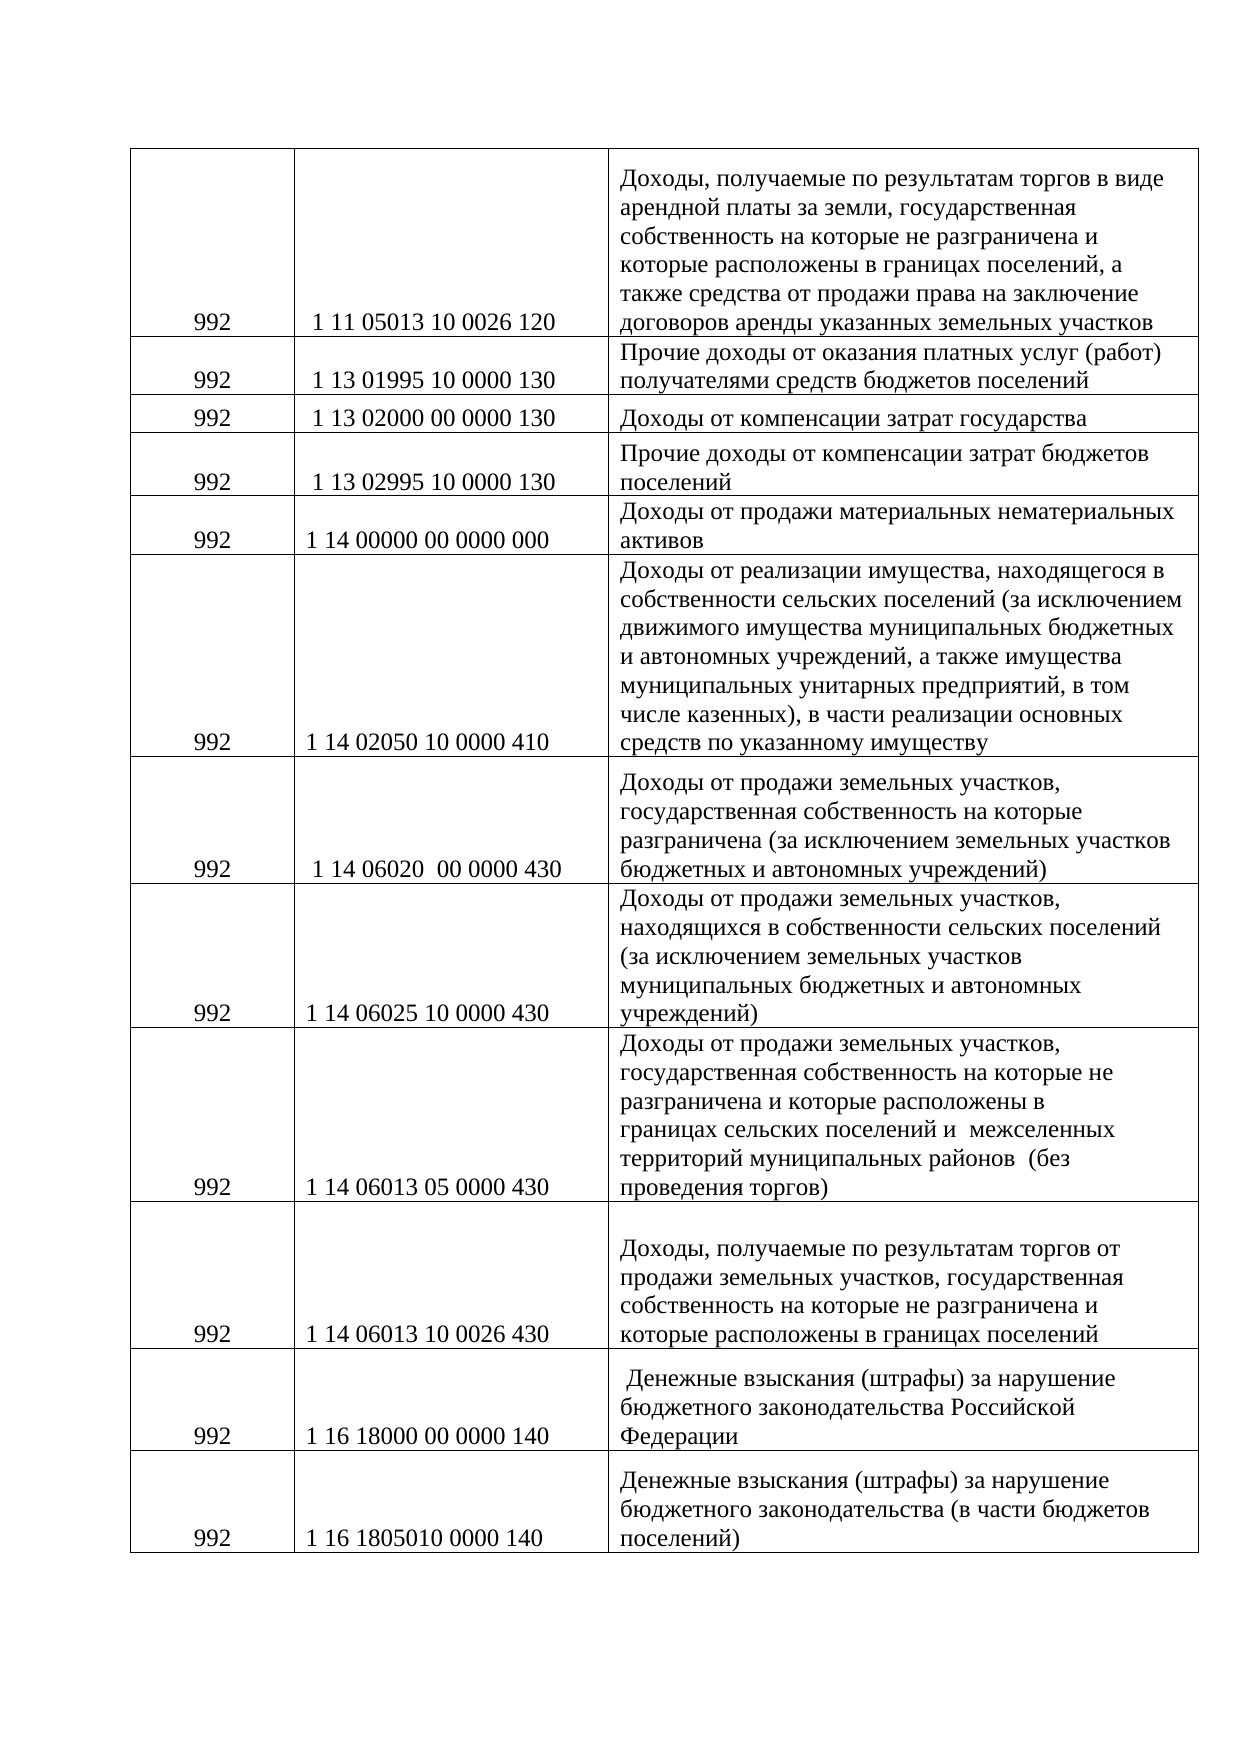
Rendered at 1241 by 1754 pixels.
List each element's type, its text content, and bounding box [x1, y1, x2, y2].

table_cell 1 11 05013 10 0026 120 [295, 149, 608, 336]
table_cell 992 [131, 1028, 294, 1201]
table_cell 1 13 01995 10 0000 130 [295, 337, 608, 394]
table_cell 992 [131, 433, 294, 495]
table_cell 1 13 02000 00 0000 130 [295, 395, 608, 432]
table_cell 1 14 06020 00 0000 430 [295, 757, 608, 882]
table_cell 1 14 06013 10 0026 430 [295, 1202, 608, 1348]
table_cell Доходы от реализации имущества, находящегося в собственности сельских поселений (за исключением движимого имущества муниципальных бюджетных и автономных учреждений, а также имущества муниципальных унитарных предприятий, в том числе казенных), в части реализации основных средств по указанному имуществу [609, 555, 1198, 756]
table_cell 992 [131, 337, 294, 394]
table_cell 992 [131, 496, 294, 554]
table_cell 992 [131, 1202, 294, 1348]
table_cell Доходы от продажи земельных участков, государственная собственность на которые не разграничена и которые расположены в границах сельских поселений и межселенных территорий муниципальных районов (без проведения торгов) [609, 1028, 1198, 1201]
table_cell 992 [131, 1349, 294, 1450]
table_cell 1 14 02050 10 0000 410 [295, 555, 608, 756]
table_cell 1 16 1805010 0000 140 [295, 1451, 608, 1552]
table_cell 1 14 06013 05 0000 430 [295, 1028, 608, 1201]
table_cell Доходы от продажи земельных участков, государственная собственность на которые разграничена (за исключением земельных участков бюджетных и автономных учреждений) [609, 757, 1198, 882]
table_cell Прочие доходы от оказания платных услуг (работ) получателями средств бюджетов поселений [609, 337, 1198, 394]
table_cell Доходы от компенсации затрат государства [609, 395, 1198, 432]
table_cell 992 [131, 395, 294, 432]
table_cell Денежные взыскания (штрафы) за нарушение бюджетного законодательства (в части бюджетов поселений) [609, 1451, 1198, 1552]
table_cell Доходы от продажи материальных нематериальных активов [609, 496, 1198, 554]
table_cell Доходы от продажи земельных участков, находящихся в собственности сельских поселений (за исключением земельных участков муниципальных бюджетных и автономных учреждений) [609, 884, 1198, 1027]
table_cell 992 [131, 149, 294, 336]
table_cell 992 [131, 757, 294, 882]
table_cell 992 [131, 555, 294, 756]
table_cell 1 16 18000 00 0000 140 [295, 1349, 608, 1450]
table_cell 1 14 00000 00 0000 000 [295, 496, 608, 554]
table_cell 992 [131, 1451, 294, 1552]
table_cell Доходы, получаемые по результатам торгов в виде арендной платы за земли, государственная собственность на которые не разграничена и которые расположены в границах поселений, а также средства от продажи права на заключение договоров аренды указанных земельных участков [609, 149, 1198, 336]
table_cell 992 [131, 884, 294, 1027]
table_cell 1 14 06025 10 0000 430 [295, 884, 608, 1027]
table_cell Доходы, получаемые по результатам торгов от продажи земельных участков, государственная собственность на которые не разграничена и которые расположены в границах поселений [609, 1202, 1198, 1348]
table_cell Денежные взыскания (штрафы) за нарушение бюджетного законодательства Российской Федерации [609, 1349, 1198, 1450]
table_cell 1 13 02995 10 0000 130 [295, 433, 608, 495]
table_cell Прочие доходы от компенсации затрат бюджетов поселений [609, 433, 1198, 495]
